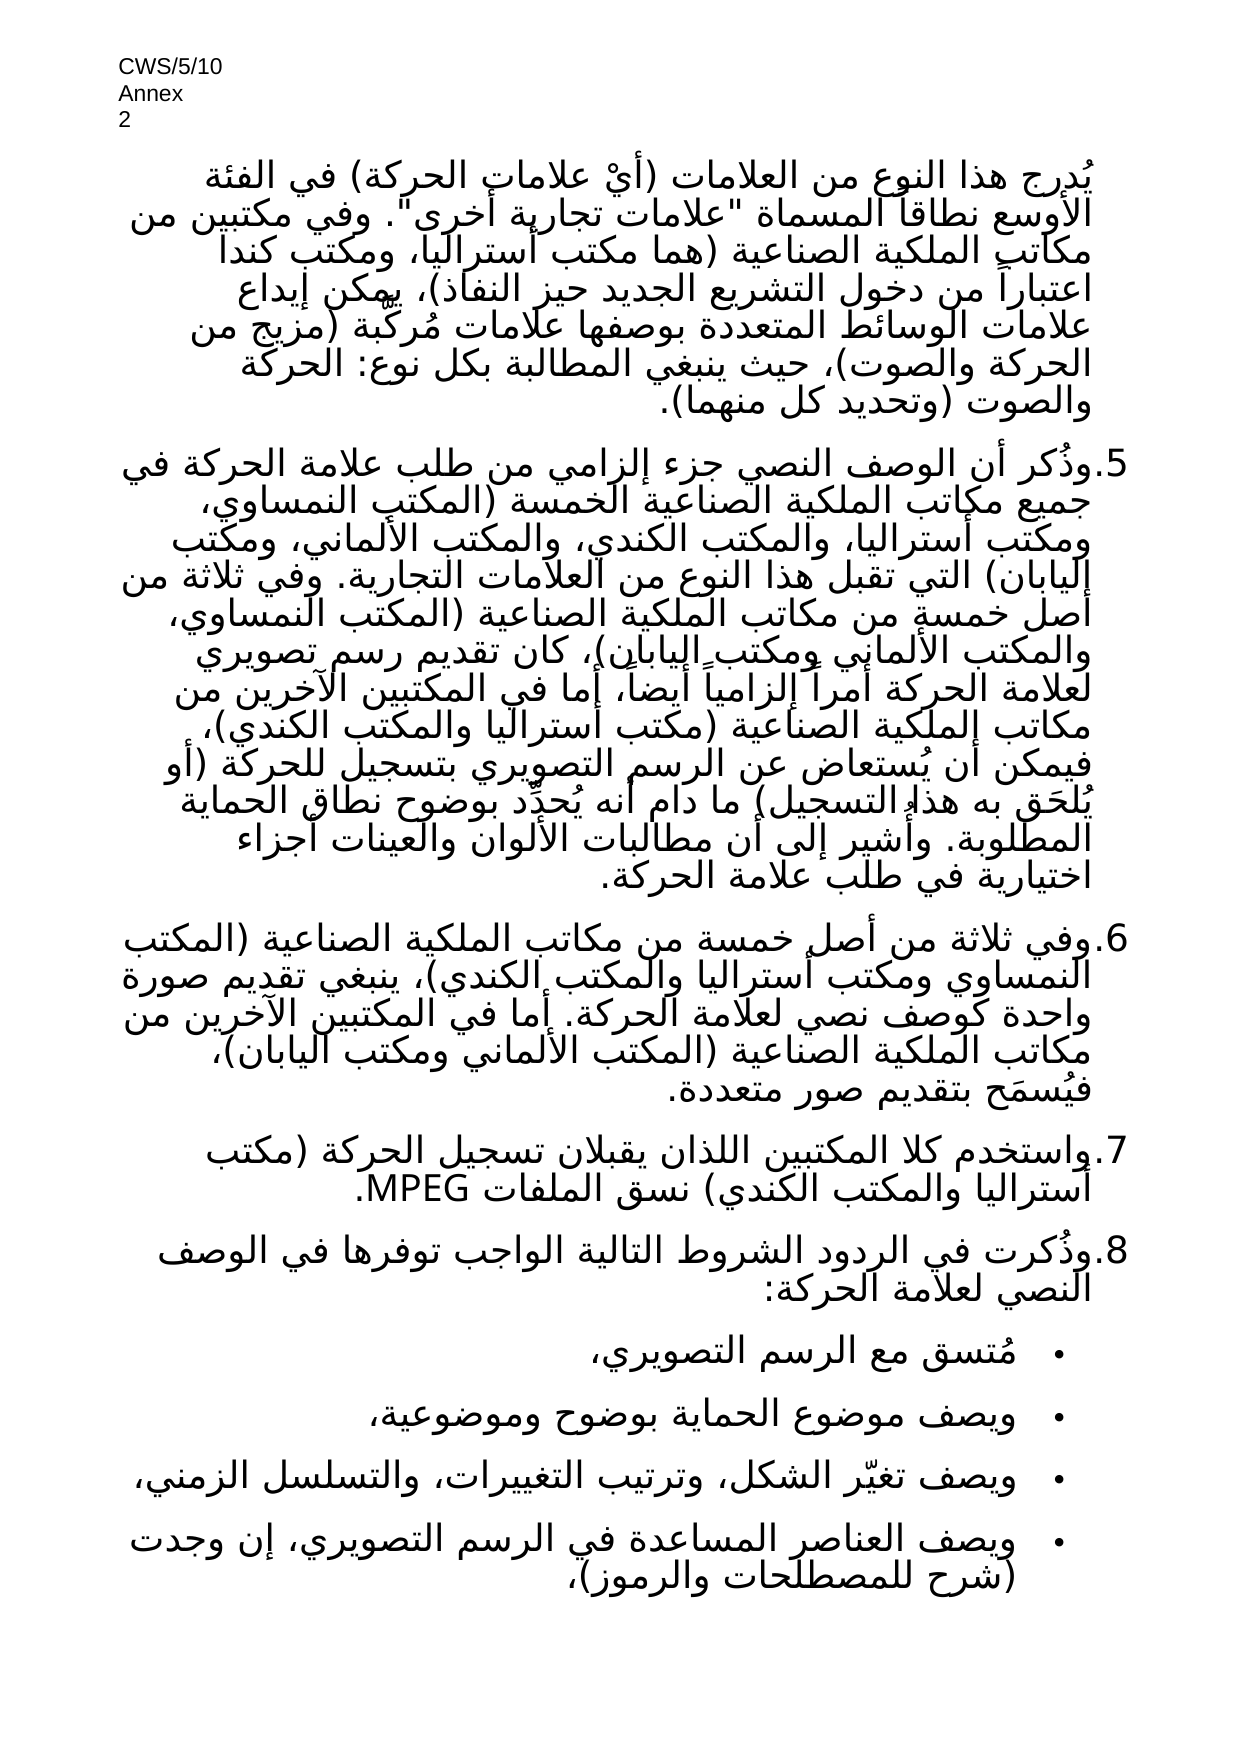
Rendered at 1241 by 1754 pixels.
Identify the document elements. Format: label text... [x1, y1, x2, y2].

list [118, 158, 1093, 421]
list واستخدم كلا المكتبين اللذان يقبلان تسجيل الحركة (مكتب أستراليا والمكتب الكندي) نسق الملفات MPEG. [118, 1133, 1093, 1208]
list مُتسق مع الرسم التصويري، [118, 1333, 1055, 1371]
list ويصف موضوع الحماية بوضوح وموضوعية، [118, 1396, 1055, 1433]
list وذُكر أن الوصف النصي جزء إلزامي من طلب علامة الحركة في جميع مكاتب الملكية الصناعية الخمسة (المكتب النمساوي، ومكتب أستراليا، والمكتب الكندي، والمكتب الألماني، ومكتب اليابان) التي تقبل هذا النوع من العلامات التجارية. وفي ثلاثة من أصل خمسة من مكاتب الملكية الصناعية (المكتب النمساوي، والمكتب الألماني ومكتب اليابان)، كان تقديم رسم تصويري لعلامة الحركة أمراً إلزامياً أيضاً، أما في المكتبين الآخرين من مكاتب الملكية الصناعية (مكتب أستراليا والمكتب الكندي)، فيمكن أن يُستعاض عن الرسم التصويري بتسجيل للحركة (أو يُلحَق به هذا التسجيل) ما دام أنه يُحدِّد بوضوح نطاق الحماية المطلوبة. وأُشير إلى أن مطالبات الألوان والعينات أجزاء اختيارية في طلب علامة الحركة. [118, 446, 1093, 896]
list ويصف تغيّر الشكل، وترتيب التغييرات، والتسلسل الزمني، [118, 1458, 1055, 1496]
list ويصف العناصر المساعدة في الرسم التصويري، إن وجدت (شرح للمصطلحات والرموز)، [118, 1521, 1055, 1596]
list وفي ثلاثة من أصل خمسة من مكاتب الملكية الصناعية (المكتب النمساوي ومكتب أستراليا والمكتب الكندي)، ينبغي تقديم صورة واحدة كوصف نصي لعلامة الحركة. أما في المكتبين الآخرين من مكاتب الملكية الصناعية (المكتب الألماني ومكتب اليابان)، فيُسمَح بتقديم صور متعددة. [118, 921, 1093, 1108]
list وذُكرت في الردود الشروط التالية الواجب توفرها في الوصف النصي لعلامة الحركة: [118, 1233, 1093, 1308]
